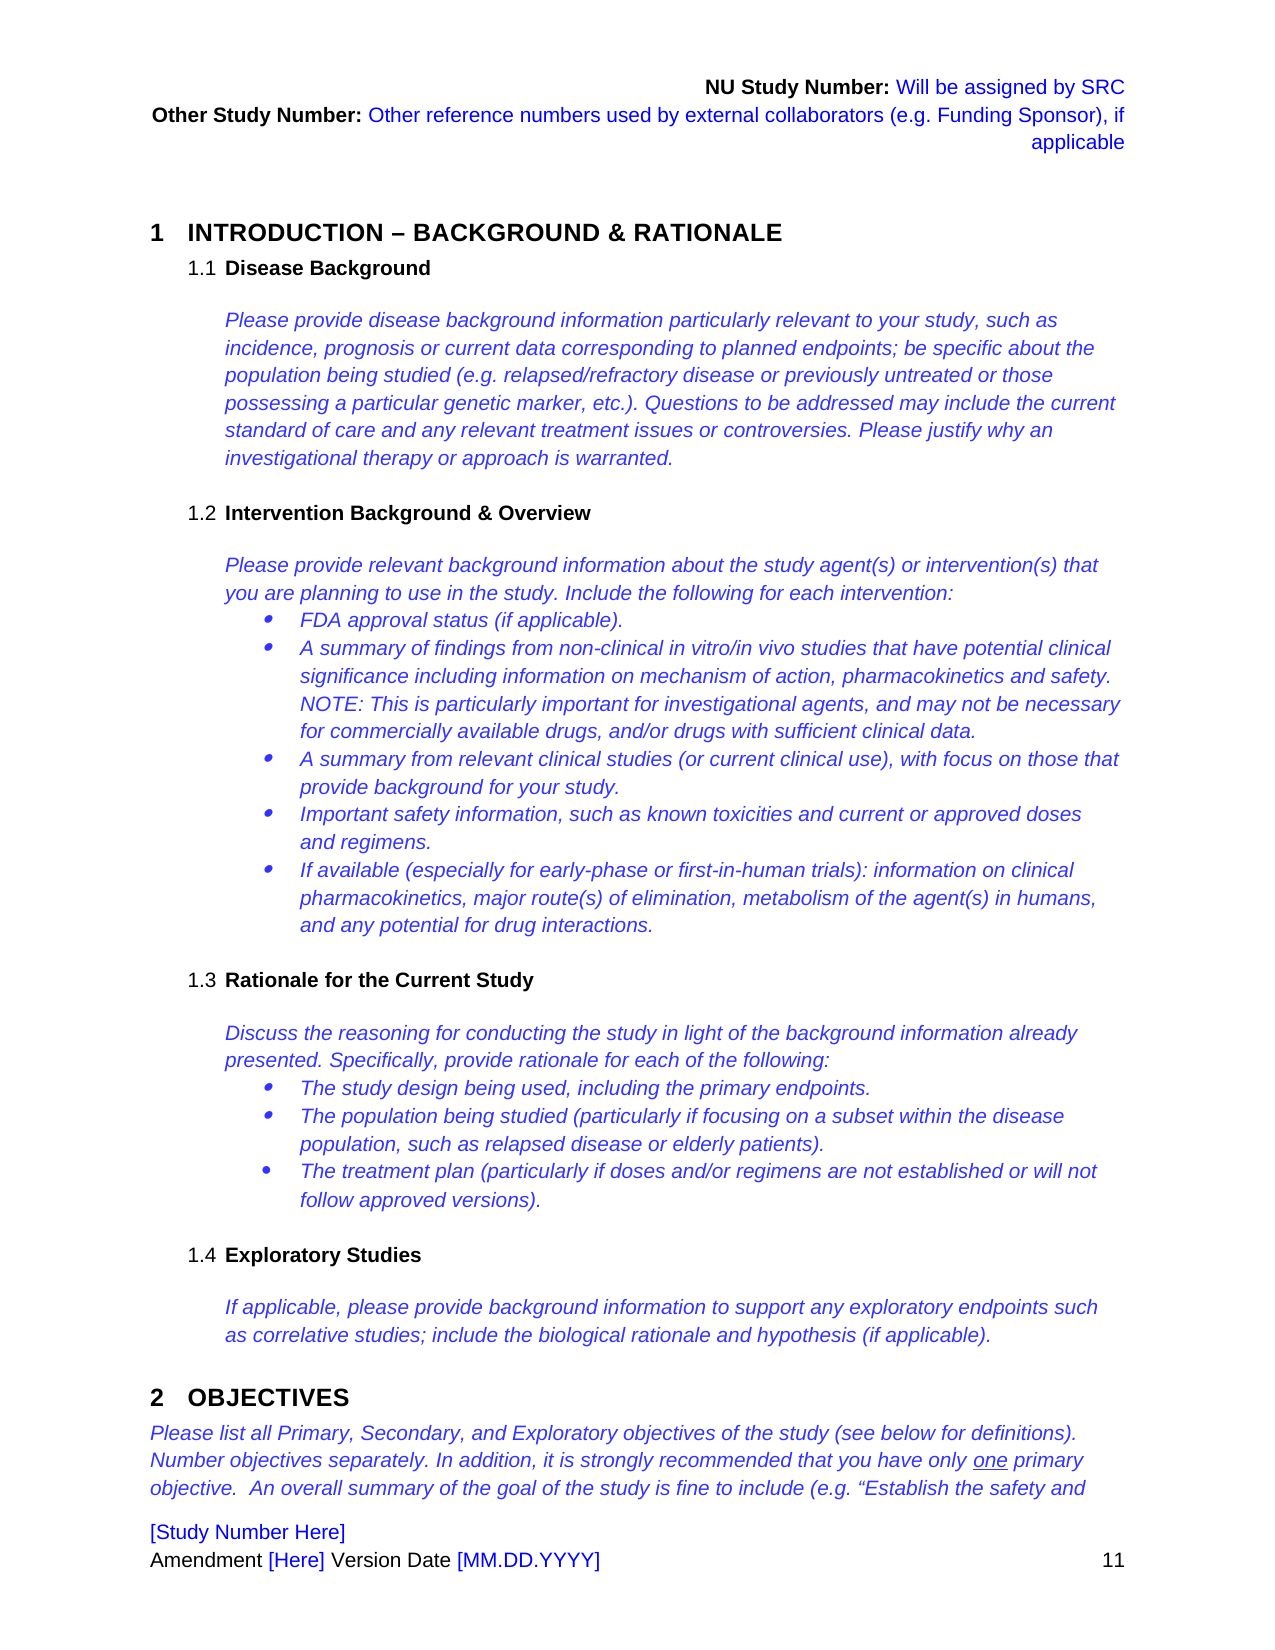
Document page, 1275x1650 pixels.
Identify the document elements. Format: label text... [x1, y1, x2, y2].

subtitle Rationale for the Current Study [187, 968, 1125, 992]
subtitle Disease Background [187, 256, 1125, 279]
text Please provide disease background information particularly relevant to your study, such as incidence, prognosis or current data corresponding to planned endpoints; be specific about the population being studied (e.g. relapsed/refractory disease or previously untreated or those possessing a particular genetic marker, etc.). Questions to be addressed may include the current standard of care and any relevant treatment issues or controversies. Please justify why an investigational therapy or approach is warranted. [225, 308, 1125, 469]
text Please provide relevant background information about the study agent(s) or intervention(s) that you are planning to use in the study. Include the following for each intervention: [225, 553, 1125, 604]
list The population being studied (particularly if focusing on a subset within the disease population, such as relapsed disease or elderly patients). [262, 1104, 1125, 1156]
text Discuss the reasoning for conducting the study in light of the background information already presented. Specifically, provide rationale for each of the following: [225, 1021, 1125, 1072]
list If available (especially for early-phase or first-in-human trials): information on clinical pharmacokinetics, major route(s) of elimination, metabolism of the agent(s) in humans, and any potential for drug interactions. [262, 858, 1125, 937]
list FDA approval status (if applicable). [262, 608, 1125, 632]
subtitle Intervention Background & Overview [187, 501, 1125, 524]
list Important safety information, such as known toxicities and current or approved doses and regimens. [262, 802, 1125, 854]
subtitle Introduction – BACKGROUND & RATIONALE [150, 218, 1125, 247]
subtitle Exploratory Studies [187, 1242, 1125, 1266]
list The treatment plan (particularly if doses and/or regimens are not established or will not follow approved versions). [262, 1159, 1125, 1211]
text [150, 1420, 1125, 1499]
list A summary from relevant clinical studies (or current clinical use), with focus on those that provide background for your study. [262, 747, 1125, 799]
list The study design being used, including the primary endpoints. [262, 1076, 1125, 1100]
list A summary of findings from non-clinical in vitro/in vivo studies that have potential clinical significance including information on mechanism of action, pharmacokinetics and safety. NOTE: This is particularly important for investigational agents, and may not be necessary for commercially available drugs, and/or drugs with sufficient clinical data. [262, 636, 1125, 743]
text If applicable, please provide background information to support any exploratory endpoints such as correlative studies; include the biological rationale and hypothesis (if applicable). [225, 1295, 1125, 1346]
subtitle OBJECTIVES [150, 1383, 1125, 1412]
